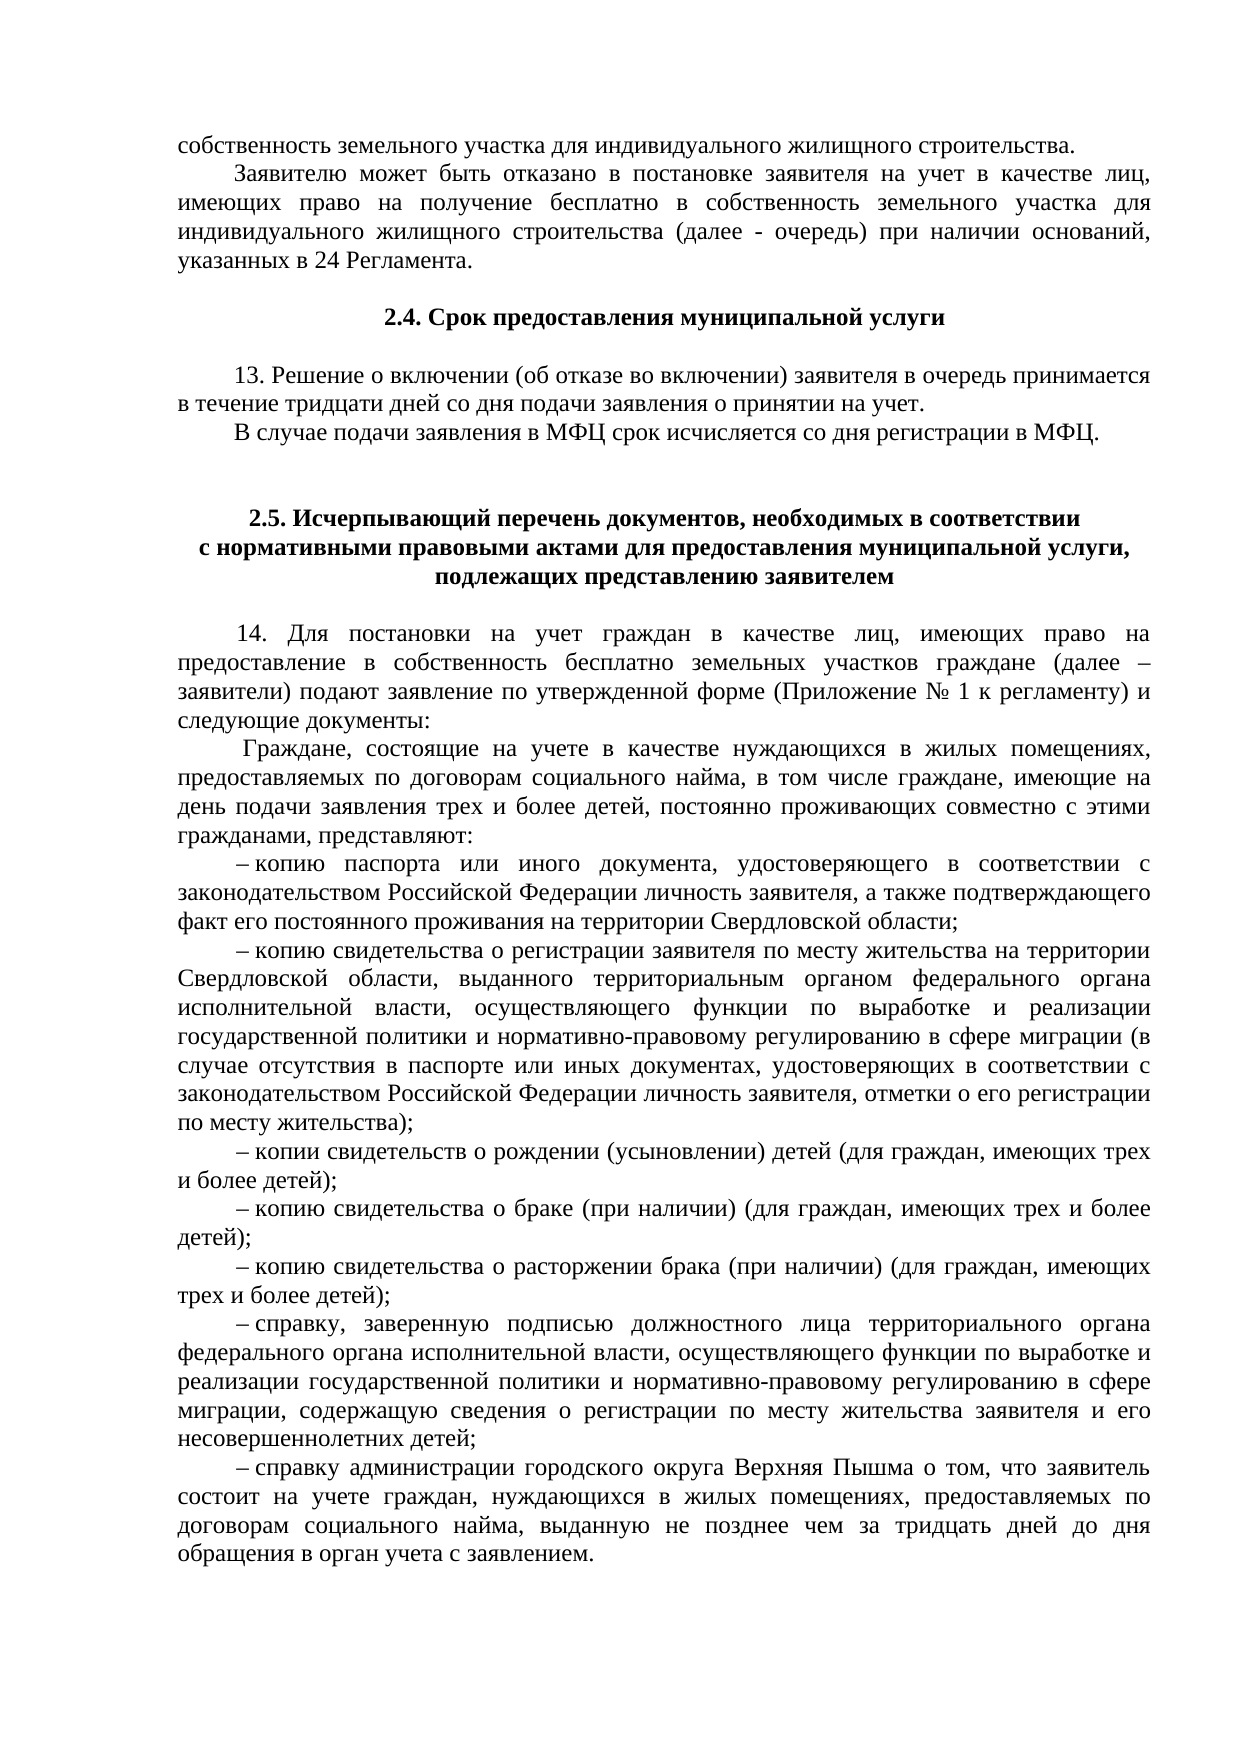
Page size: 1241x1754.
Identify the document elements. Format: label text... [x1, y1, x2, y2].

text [177, 130, 1152, 158]
text 13. Решение о включении (об отказе во включении) заявителя в очередь принимается в течение тридцати дней со дня подачи заявления о принятии на учет. [177, 360, 1152, 417]
text – копию свидетельства о расторжении брака (при наличии) (для граждан, имеющих трех и более детей); [177, 1251, 1152, 1308]
text Заявителю может быть отказано в постановке заявителя на учет в качестве лиц, имеющих право на получение бесплатно в собственность земельного участка для индивидуального жилищного строительства (далее - очередь) при наличии оснований, указанных в 24 Регламента. [177, 158, 1152, 273]
text 2.5. Исчерпывающий перечень документов, необходимых в соответствии [177, 503, 1152, 532]
text 14. Для постановки на учет граждан в качестве лиц, имеющих право на предоставление в собственность бесплатно земельных участков граждане (далее – заявители) подают заявление по утвержденной форме (Приложение № 1 к регламенту) и следующие документы: [177, 618, 1152, 733]
text – справку, заверенную подписью должностного лица территориального органа федерального органа исполнительной власти, осуществляющего функции по выработке и реализации государственной политики и нормативно-правовому регулированию в сфере миграции, содержащую сведения о регистрации по месту жительства заявителя и его несовершеннолетних детей; [177, 1308, 1152, 1452]
text – копии свидетельств о рождении (усыновлении) детей (для граждан, имеющих трех и более детей); [177, 1136, 1152, 1193]
text – справку администрации городского округа Верхняя Пышма о том, что заявитель состоит на учете граждан, нуждающихся в жилых помещениях, предоставляемых по договорам социального найма, выданную не позднее чем за тридцать дней до дня обращения в орган учета с заявлением. [177, 1452, 1152, 1567]
text с нормативными правовыми актами для предоставления муниципальной услуги, подлежащих представлению заявителем [177, 532, 1152, 590]
text – копию свидетельства о регистрации заявителя по месту жительства на территории Свердловской области, выданного территориальным органом федерального органа исполнительной власти, осуществляющего функции по выработке и реализации государственной политики и нормативно-правовому регулированию в сфере миграции (в случае отсутствия в паспорте или иных документах, удостоверяющих в соответствии с законодательством Российской Федерации личность заявителя, отметки о его регистрации по месту жительства); [177, 935, 1152, 1136]
text – копию паспорта или иного документа, удостоверяющего в соответствии с законодательством Российской Федерации личность заявителя, а также подтверждающего факт его постоянного проживания на территории Свердловской области; [177, 848, 1152, 935]
text – копию свидетельства о браке (при наличии) (для граждан, имеющих трех и более детей); [177, 1193, 1152, 1251]
text Граждане, состоящие на учете в качестве нуждающихся в жилых помещениях, предоставляемых по договорам социального найма, в том числе граждане, имеющие на день подачи заявления трех и более детей, постоянно проживающих совместно с этими гражданами, представляют: [177, 733, 1152, 848]
text В случае подачи заявления в МФЦ срок исчисляется со дня регистрации в МФЦ. [177, 417, 1152, 446]
text 2.4. Срок предоставления муниципальной услуги [177, 302, 1152, 331]
